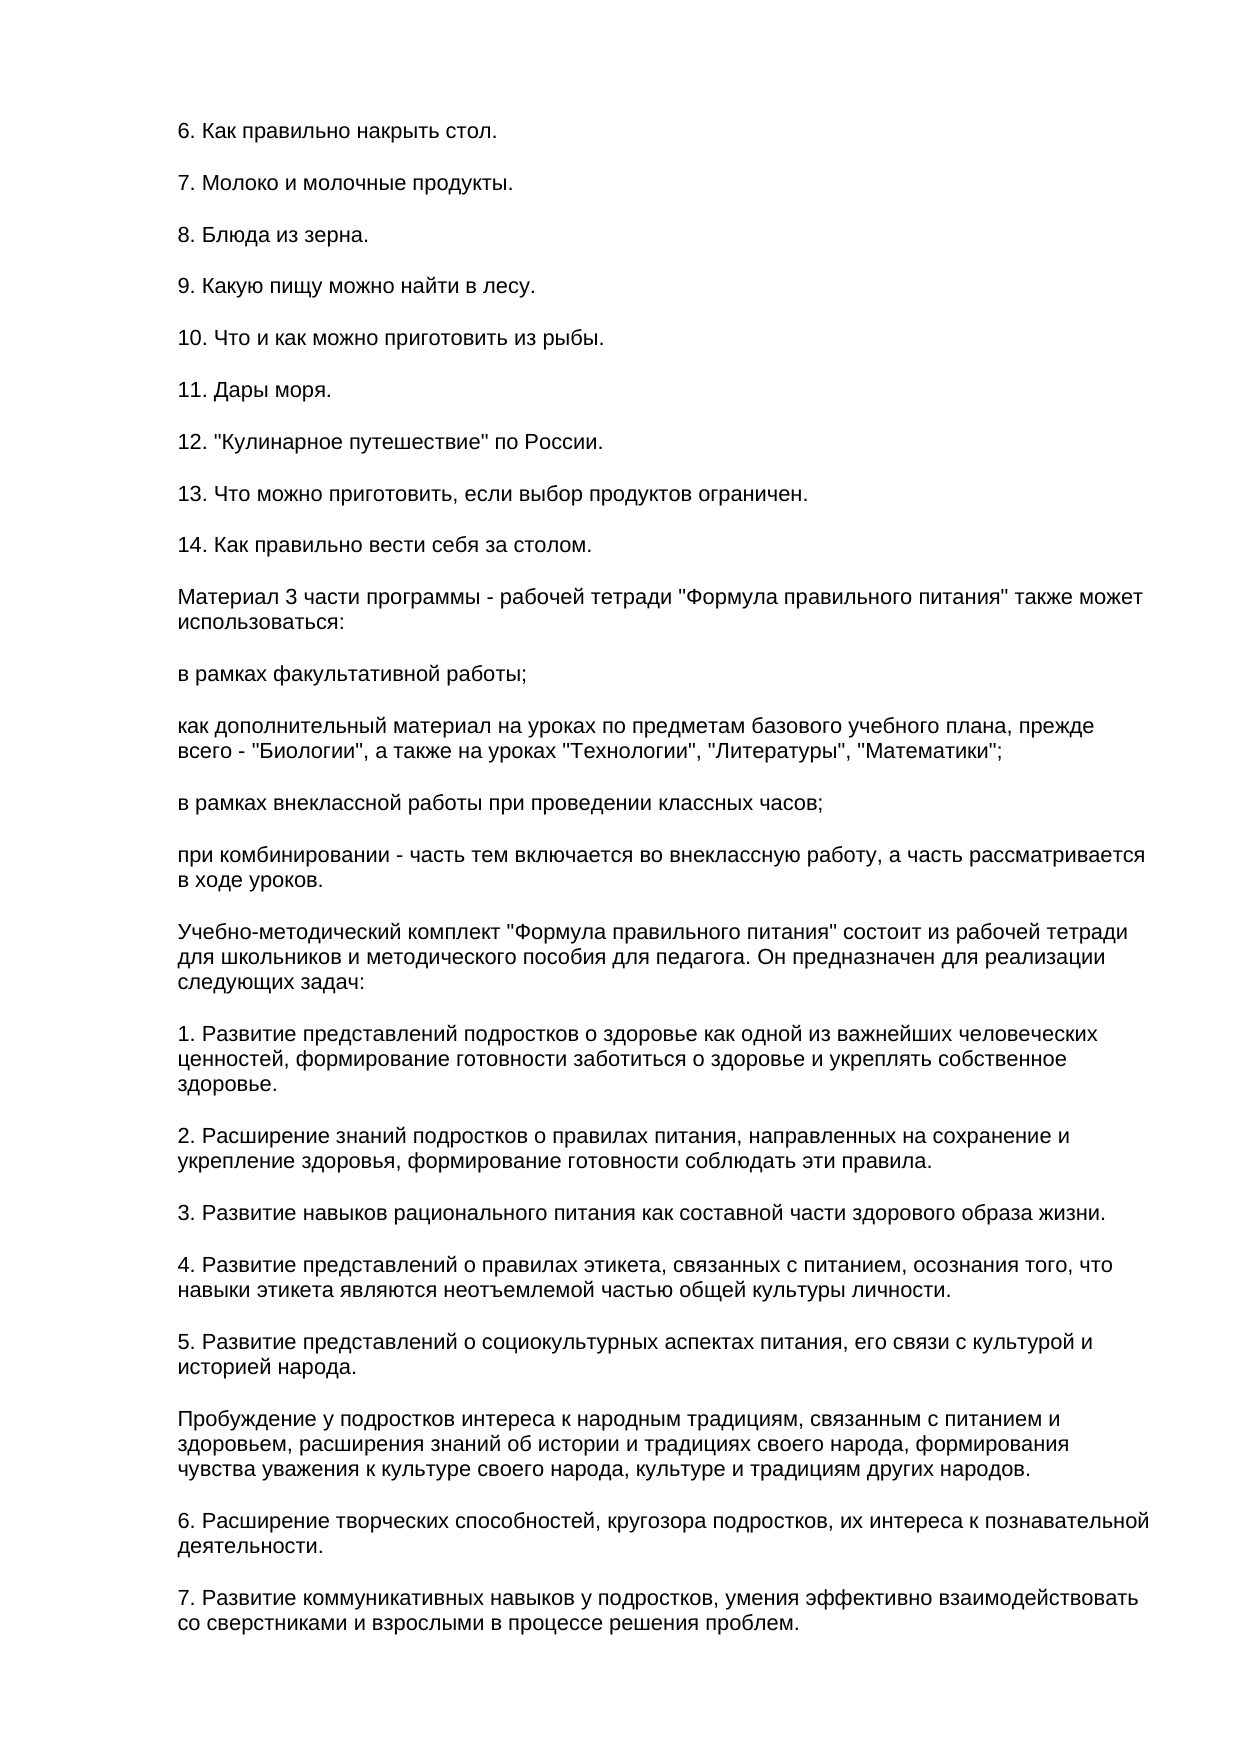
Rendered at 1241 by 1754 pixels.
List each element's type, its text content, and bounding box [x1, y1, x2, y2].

text 3. Развитие навыков рационального питания как составной части здорового образа жизни. [177, 1200, 1152, 1225]
text при комбинировании - часть тем включается во внеклассную работу, а часть рассматривается в ходе уроков. [177, 842, 1152, 892]
text 6. Как правильно накрыть стол. [177, 118, 1152, 143]
text 2. Расширение знаний подростков о правилах питания, направленных на сохранение и укрепление здоровья, формирование готовности соблюдать эти правила. [177, 1123, 1152, 1173]
text 8. Блюда из зерна. [177, 222, 1152, 247]
text в рамках факультативной работы; [177, 661, 1152, 686]
text Пробуждение у подростков интереса к народным традициям, связанным с питанием и здоровьем, расширения знаний об истории и традициях своего народа, формирования чувства уважения к культуре своего народа, культуре и традициям других народов. [177, 1406, 1152, 1481]
text 1. Развитие представлений подростков о здоровье как одной из важнейших человеческих ценностей, формирование готовности заботиться о здоровье и укреплять собственное здоровье. [177, 1021, 1152, 1096]
text 6. Расширение творческих способностей, кругозора подростков, их интереса к познавательной деятельности. [177, 1508, 1152, 1558]
text 7. Молоко и молочные продукты. [177, 170, 1152, 195]
text 11. Дары моря. [177, 377, 1152, 402]
text 9. Какую пищу можно найти в лесу. [177, 273, 1152, 299]
text 4. Развитие представлений о правилах этикета, связанных с питанием, осознания того, что навыки этикета являются неотъемлемой частью общей культуры личности. [177, 1252, 1152, 1302]
text 13. Что можно приготовить, если выбор продуктов ограничен. [177, 481, 1152, 506]
text 7. Развитие коммуникативных навыков у подростков, умения эффективно взаимодействовать со сверстниками и взрослыми в процессе решения проблем. [177, 1585, 1152, 1635]
text 14. Как правильно вести себя за столом. [177, 532, 1152, 557]
text 10. Что и как можно приготовить из рыбы. [177, 325, 1152, 350]
text в рамках внеклассной работы при проведении классных часов; [177, 790, 1152, 815]
text 12. "Кулинарное путешествие" по России. [177, 429, 1152, 454]
text Материал 3 части программы - рабочей тетради "Формула правильного питания" также может использоваться: [177, 584, 1152, 634]
text как дополнительный материал на уроках по предметам базового учебного плана, прежде всего - "Биологии", а также на уроках "Технологии", "Литературы", "Математики"; [177, 713, 1152, 763]
text Учебно-методический комплект "Формула правильного питания" состоит из рабочей тетради для школьников и методического пособия для педагога. Он предназначен для реализации следующих задач: [177, 918, 1152, 994]
text 5. Развитие представлений о социокультурных аспектах питания, его связи с культурой и историей народа. [177, 1329, 1152, 1379]
